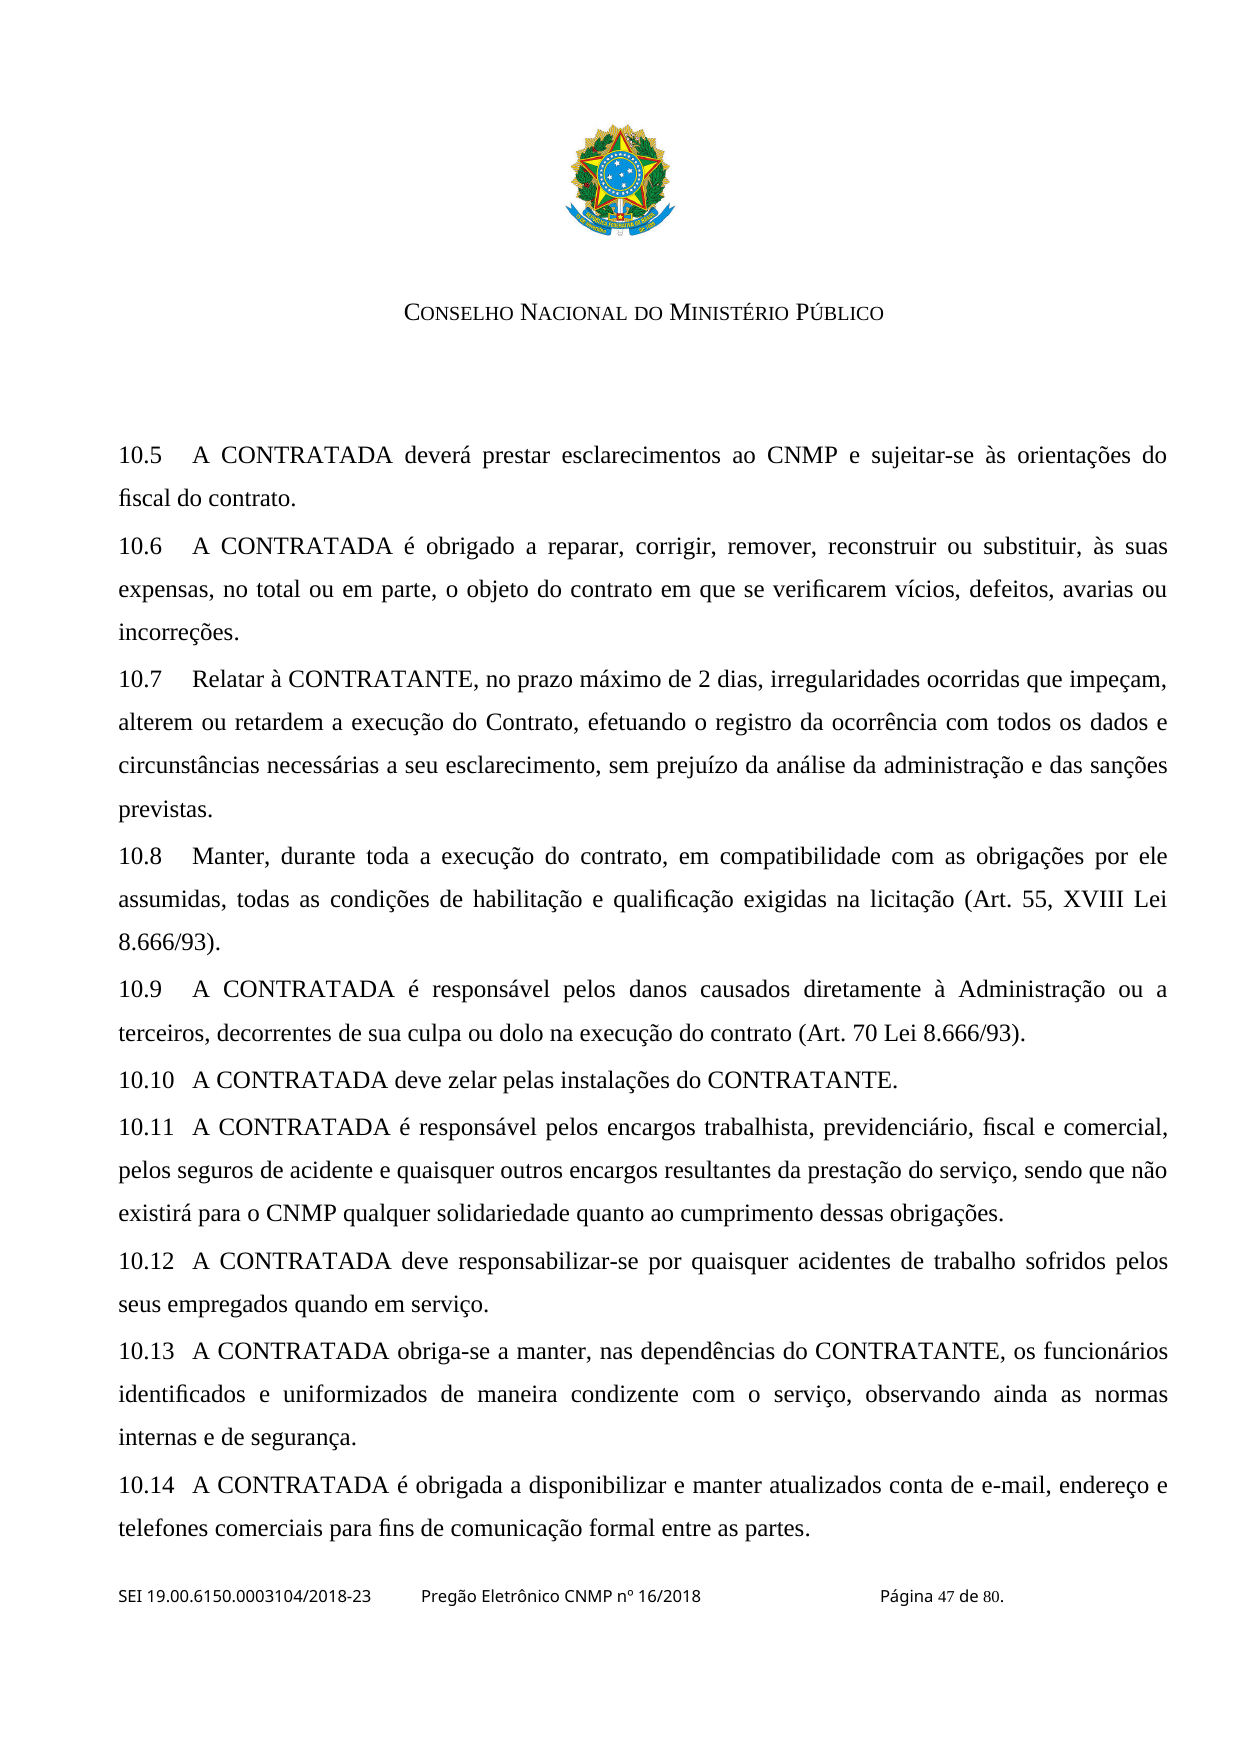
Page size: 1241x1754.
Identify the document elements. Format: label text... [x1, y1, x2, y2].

subtitle Relatar à CONTRATANTE, no prazo máximo de 2 dias, irregularidades ocorridas que impeçam, alterem ou retardem a execução do Contrato, efetuando o registro da ocorrência com todos os dados e circunstâncias necessárias a seu esclarecimento, sem prejuízo da análise da administração e das sanções previstas. [118, 664, 1169, 822]
subtitle A CONTRATADA é responsável pelos danos causados diretamente à Administração ou a terceiros, decorrentes de sua culpa ou dolo na execução do contrato (Art. 70 Lei 8.666/93). [118, 974, 1169, 1046]
subtitle Manter, durante toda a execução do contrato, em compatibilidade com as obrigações por ele assumidas, todas as condições de habilitação e qualiﬁcação exigidas na licitação (Art. 55, XVIII Lei 8.666/93). [118, 841, 1169, 956]
subtitle A CONTRATADA obriga-se a manter, nas dependências do CONTRATANTE, os funcionários identiﬁcados e uniformizados de maneira condizente com o serviço, observando ainda as normas internas e de segurança. [118, 1336, 1169, 1451]
subtitle A CONTRATADA deve zelar pelas instalações do CONTRATANTE. [118, 1065, 1169, 1094]
subtitle A CONTRATADA é responsável pelos encargos trabalhista, previdenciário, ﬁscal e comercial, pelos seguros de acidente e quaisquer outros encargos resultantes da prestação do serviço, sendo que não existirá para o CNMP qualquer solidariedade quanto ao cumprimento dessas obrigações. [118, 1112, 1169, 1227]
subtitle A CONTRATADA é obrigado a reparar, corrigir, remover, reconstruir ou substituir, às suas expensas, no total ou em parte, o objeto do contrato em que se veriﬁcarem vícios, defeitos, avarias ou incorreções. [118, 531, 1169, 646]
subtitle A CONTRATADA é obrigada a disponibilizar e manter atualizados conta de e-mail, endereço e telefones comerciais para ﬁns de comunicação formal entre as partes. [118, 1470, 1169, 1542]
subtitle A CONTRATADA deve responsabilizar-se por quaisquer acidentes de trabalho sofridos pelos seus empregados quando em serviço. [118, 1246, 1169, 1318]
subtitle A CONTRATADA deverá prestar esclarecimentos ao CNMP e sujeitar-se às orientações do ﬁscal do contrato. [118, 440, 1169, 512]
